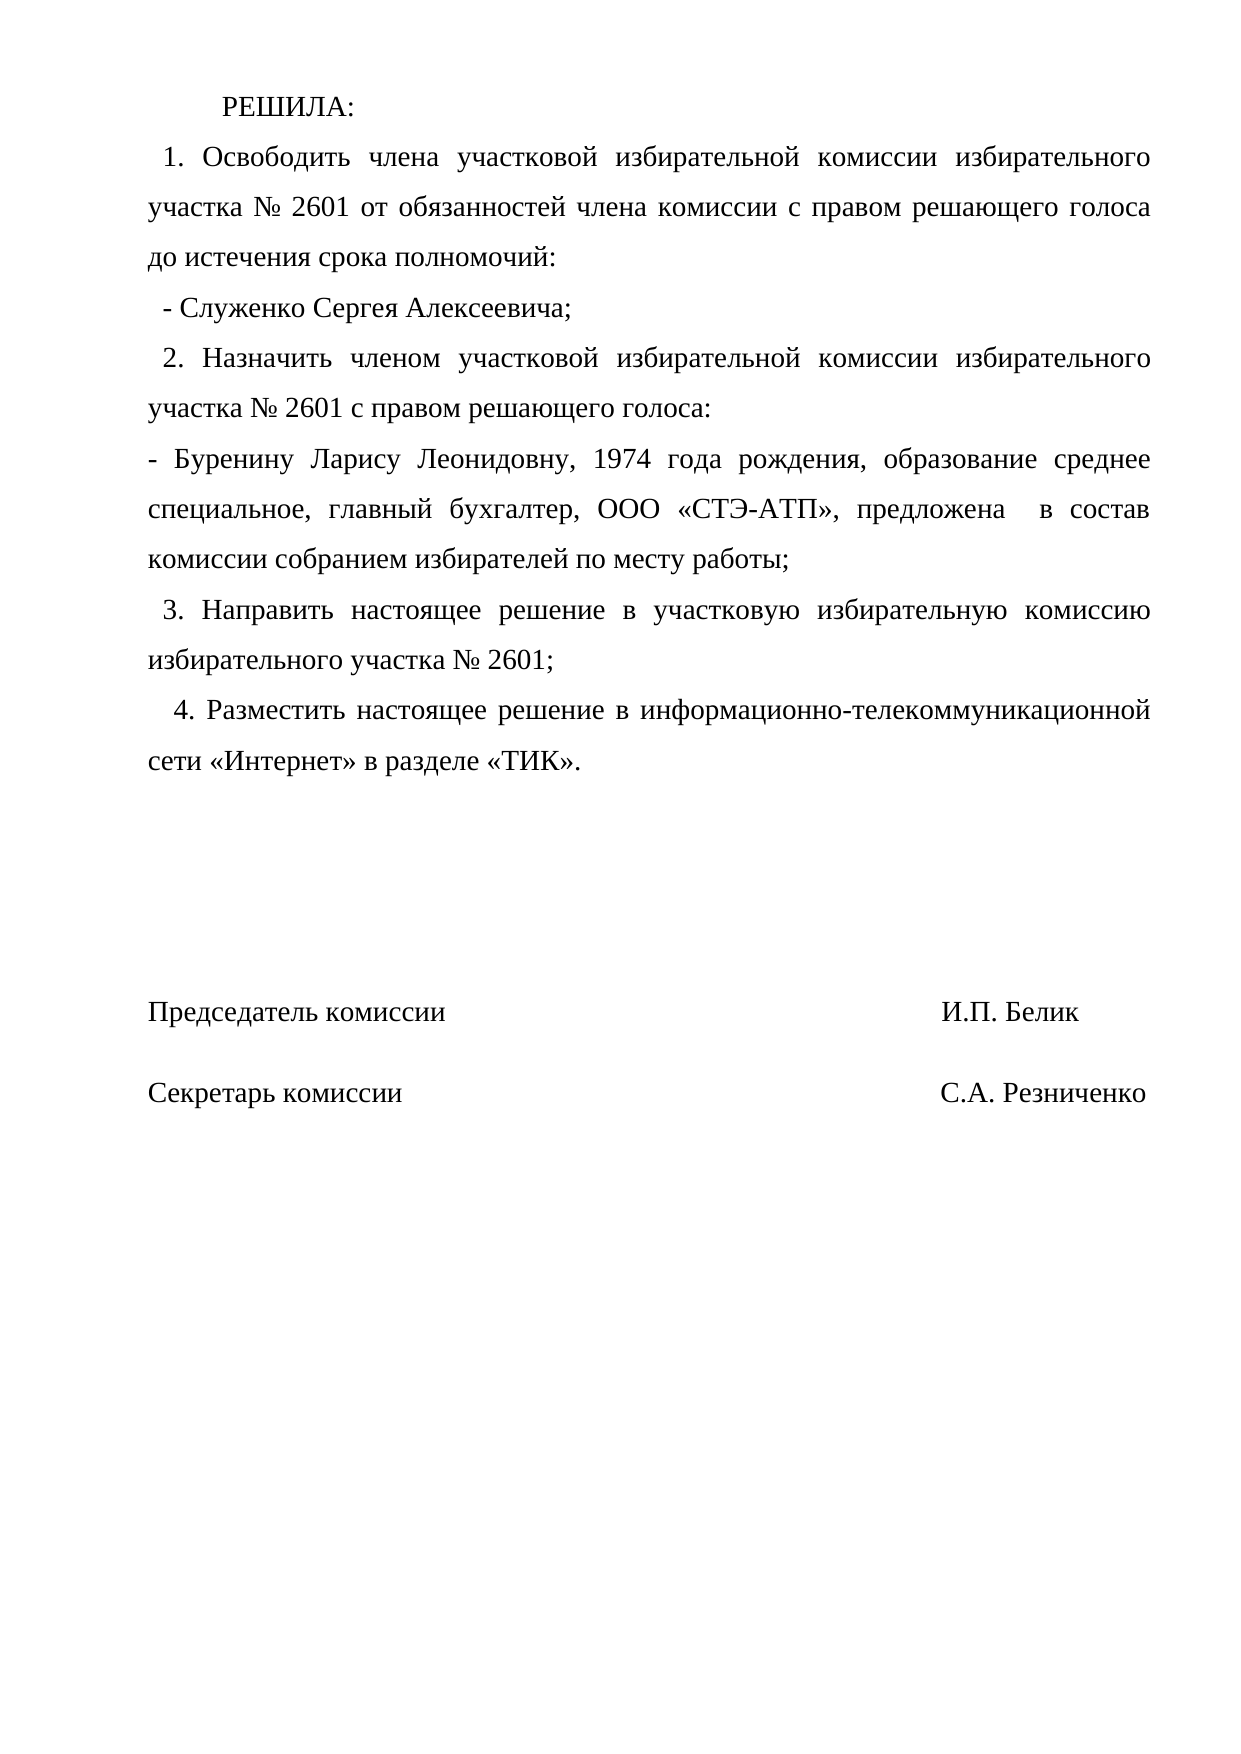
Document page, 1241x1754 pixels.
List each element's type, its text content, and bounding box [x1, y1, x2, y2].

text 3. Направить настоящее решение в участковую избирательную комиссию избирательного участка № 2601; [148, 592, 1152, 676]
text Секретарь комиссии С.А. Резниченко [148, 1075, 1152, 1108]
text - Буренину Ларису Леонидовну, 1974 года рождения, образование среднее специальное, главный бухгалтер, ООО «СТЭ-АТП», предложена в состав комиссии собранием избирателей по месту работы; [148, 441, 1152, 575]
text Председатель комиссии И.П. Белик [148, 994, 1152, 1028]
text - Служенко Сергея Алексеевича; [162, 290, 1152, 323]
text РЕШИЛА: [148, 89, 1152, 122]
text 4. Разместить настоящее решение в информационно-телекоммуникационной сети «Интернет» в разделе «ТИК». [148, 692, 1152, 776]
text 1. Освободить члена участковой избирательной комиссии избирательного участка № 2601 от обязанностей члена комиссии с правом решающего голоса до истечения срока полномочий: [148, 139, 1152, 273]
text 2. Назначить членом участковой избирательной комиссии избирательного участка № 2601 с правом решающего голоса: [148, 340, 1152, 424]
